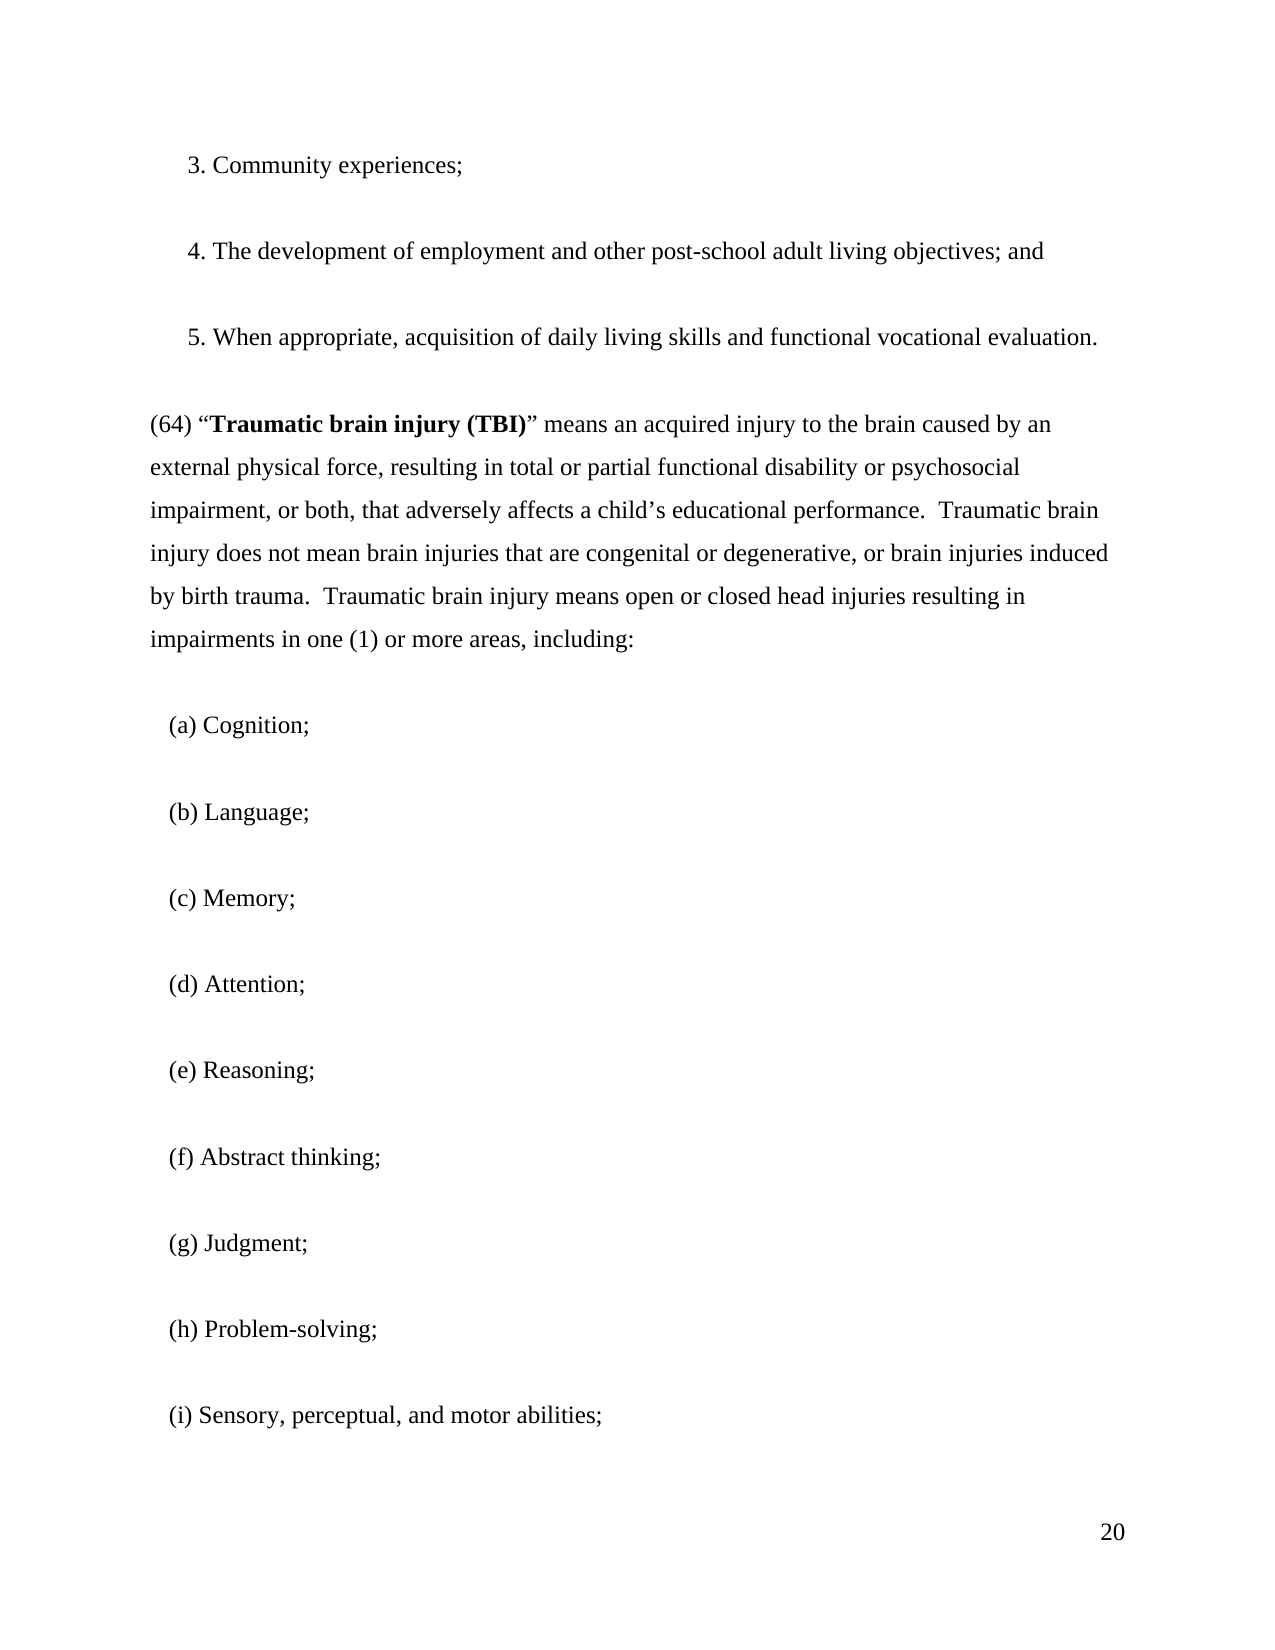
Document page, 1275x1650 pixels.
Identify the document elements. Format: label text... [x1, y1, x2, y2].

text (f) Abstract thinking; [169, 1142, 1125, 1171]
text (h) Problem-solving; [169, 1314, 1125, 1343]
text (64) “Traumatic brain injury (TBI)” means an acquired injury to the brain caused by an external physical force, resulting in total or partial functional disability or psychosocial impairment, or both, that adversely affects a child’s educational performance. Traumatic brain injury does not mean brain injuries that are congenital or degenerative, or brain injuries induced by birth trauma. Traumatic brain injury means open or closed head injuries resulting in impairments in one (1) or more areas, including: [150, 409, 1125, 653]
text (c) Memory; [169, 883, 1125, 912]
text 5. When appropriate, acquisition of daily living skills and functional vocational evaluation. [187, 322, 1125, 351]
text (e) Reasoning; [169, 1056, 1125, 1084]
text (b) Language; [169, 797, 1125, 826]
text (i) Sensory, perceptual, and motor abilities; [169, 1401, 1125, 1429]
text (a) Cognition; [169, 711, 1125, 739]
text (g) Judgment; [169, 1228, 1125, 1257]
text (d) Attention; [169, 969, 1125, 998]
text 4. The development of employment and other post-school adult living objectives; and [187, 236, 1125, 265]
text 3. Community experiences; [187, 150, 1125, 179]
